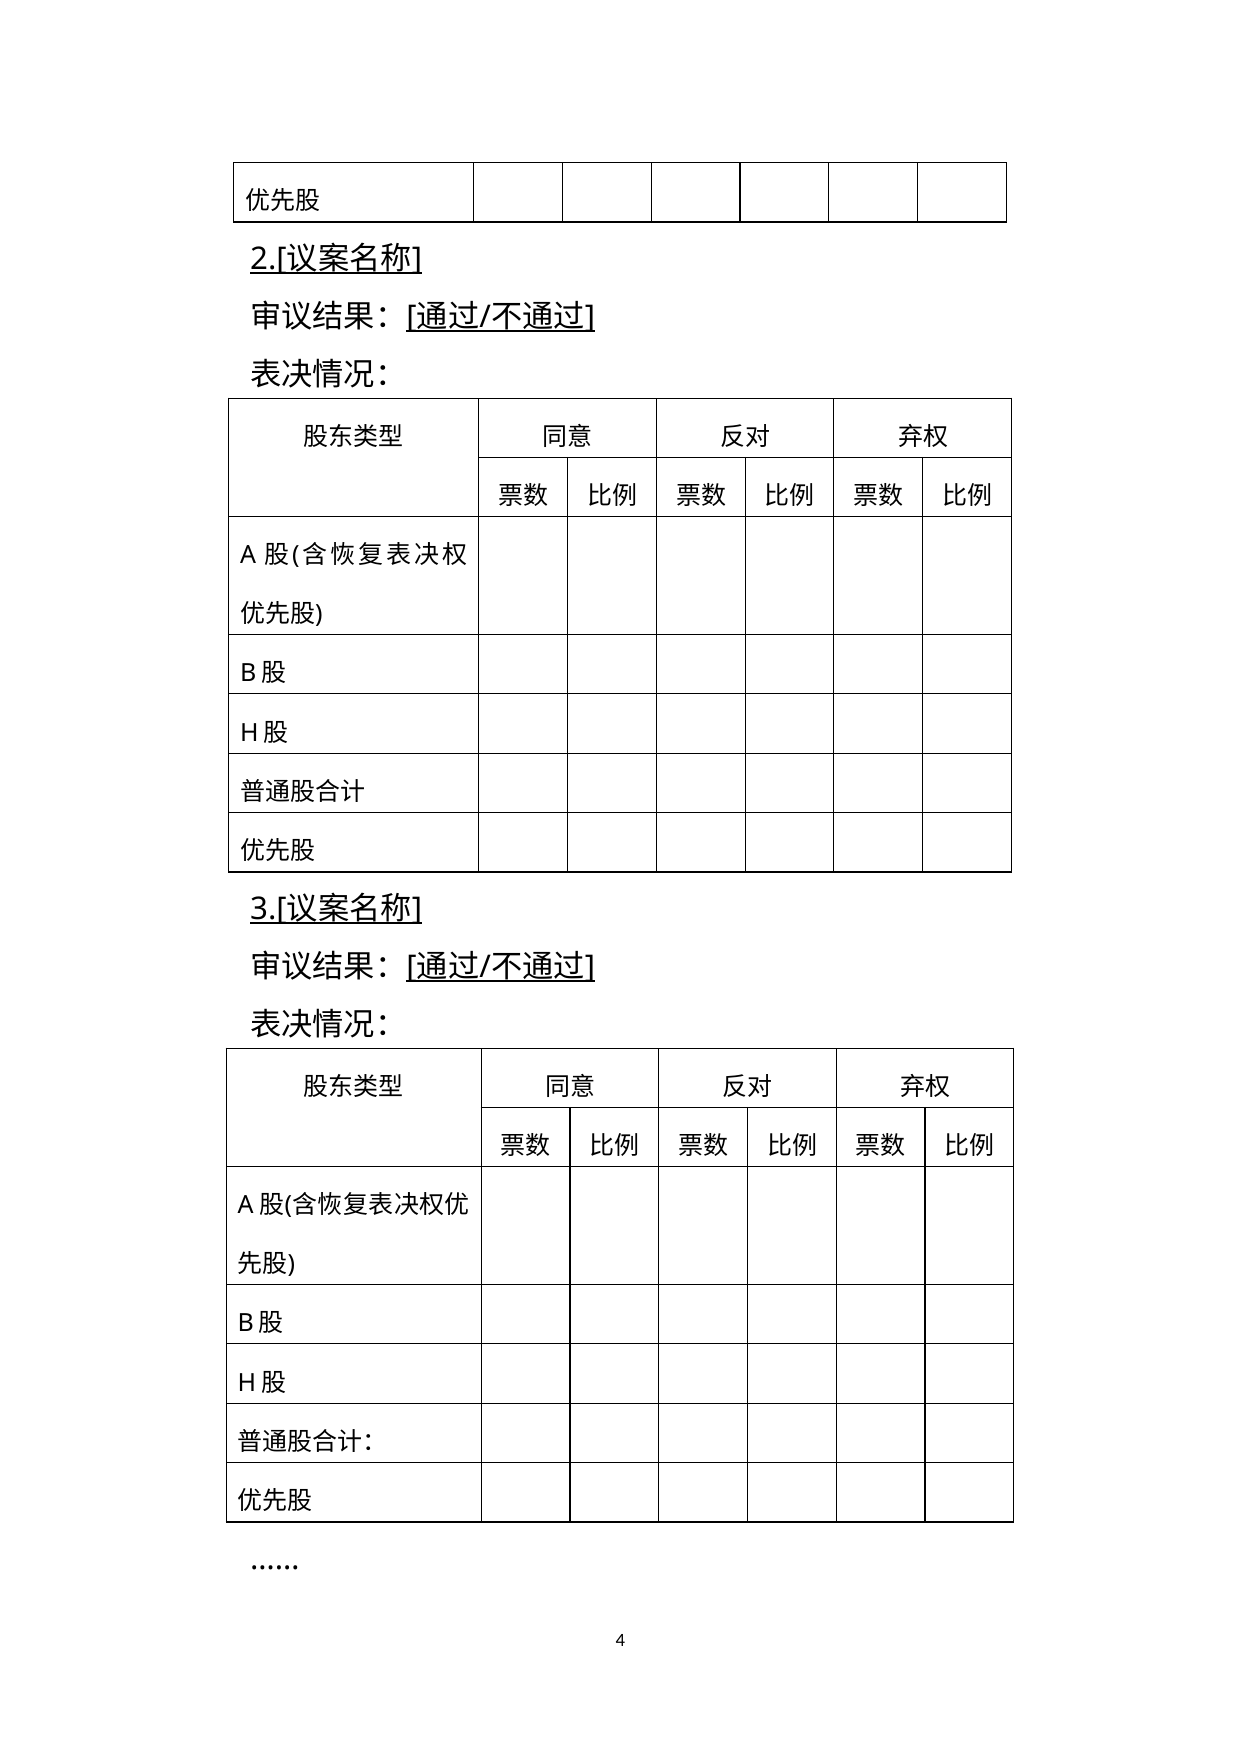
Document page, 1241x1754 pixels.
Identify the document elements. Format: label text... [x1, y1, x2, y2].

table_cell [837, 1167, 924, 1284]
table_cell [568, 517, 656, 634]
table_cell B股 [227, 1285, 481, 1343]
table_header 股东类型 [229, 399, 478, 516]
table_cell [926, 1167, 1013, 1284]
table_cell [657, 694, 745, 753]
table_cell [837, 1463, 924, 1521]
table_cell [657, 517, 745, 634]
table_cell [829, 163, 917, 221]
table_cell [568, 694, 656, 753]
table_cell [482, 1167, 569, 1284]
table_cell [748, 1167, 836, 1284]
table_cell [568, 635, 656, 693]
table_cell [926, 1404, 1013, 1462]
table_cell [748, 1404, 836, 1462]
table_cell [834, 754, 922, 812]
table_cell [479, 635, 567, 693]
text 表决情况： [187, 339, 1053, 397]
table_cell [748, 1463, 836, 1521]
table_cell 比例 [748, 1108, 836, 1166]
table_header 反对 [659, 1049, 836, 1107]
table_cell 比例 [746, 458, 833, 516]
text 3.[议案名称] [187, 872, 1053, 931]
table_header 同意 [479, 399, 656, 457]
table_cell [482, 1404, 569, 1462]
table_cell 比例 [926, 1108, 1013, 1166]
table_cell A股(含恢复表决权优先股) [227, 1167, 481, 1284]
table_cell [659, 1344, 747, 1403]
table_cell [479, 517, 567, 634]
table_header 弃权 [837, 1049, 1013, 1107]
table_cell [923, 635, 1011, 693]
table_cell [659, 1167, 747, 1284]
table_cell [482, 1344, 569, 1403]
table_cell [746, 635, 833, 693]
table_cell [834, 635, 922, 693]
table_cell 票数 [837, 1108, 924, 1166]
table_cell [571, 1285, 658, 1343]
table_cell [479, 754, 567, 812]
table_cell [563, 163, 651, 221]
table_cell [837, 1404, 924, 1462]
table_cell [657, 754, 745, 812]
table_cell 票数 [482, 1108, 569, 1166]
table_cell [834, 694, 922, 753]
table_cell [571, 1404, 658, 1462]
table_cell [746, 813, 833, 871]
table_cell [657, 635, 745, 693]
table_cell [482, 1463, 569, 1521]
table_cell 比例 [571, 1108, 658, 1166]
table_cell 普通股合计： [227, 1404, 481, 1462]
table_cell [482, 1285, 569, 1343]
table_cell [741, 163, 828, 221]
table_cell [837, 1344, 924, 1403]
table_cell [657, 813, 745, 871]
table_cell 票数 [834, 458, 922, 516]
table_cell [923, 754, 1011, 812]
table_cell [923, 813, 1011, 871]
table_cell B股 [229, 635, 478, 693]
table_cell 票数 [659, 1108, 747, 1166]
text 表决情况： [187, 989, 1053, 1047]
table_cell [568, 813, 656, 871]
table_cell [571, 1344, 658, 1403]
table_cell [659, 1404, 747, 1462]
table_cell [746, 694, 833, 753]
table_cell 优先股 [227, 1463, 481, 1521]
table_cell [659, 1463, 747, 1521]
table_cell [837, 1285, 924, 1343]
table_cell [748, 1344, 836, 1403]
text 审议结果：[通过/不通过] [187, 281, 1053, 339]
table_cell 优先股 [229, 813, 478, 871]
table_cell [926, 1285, 1013, 1343]
table_header 反对 [657, 399, 833, 457]
table_cell [479, 813, 567, 871]
table_cell [926, 1344, 1013, 1403]
text 审议结果：[通过/不通过] [187, 931, 1053, 989]
table_cell [923, 517, 1011, 634]
table_cell 普通股合计 [229, 754, 478, 812]
table_cell 票数 [657, 458, 745, 516]
text …… [187, 1522, 1053, 1581]
text 2.[议案名称] [187, 222, 1053, 281]
table_cell 比例 [568, 458, 656, 516]
table_cell [746, 754, 833, 812]
table_cell [652, 163, 739, 221]
table_cell [568, 754, 656, 812]
table_cell 比例 [923, 458, 1011, 516]
table_cell 优先股 [234, 163, 473, 221]
table_cell [923, 694, 1011, 753]
table_cell [926, 1463, 1013, 1521]
table_cell 票数 [479, 458, 567, 516]
table_cell [571, 1167, 658, 1284]
table_cell [571, 1463, 658, 1521]
table_cell [834, 517, 922, 634]
table_header 同意 [482, 1049, 658, 1107]
table_cell A股(含恢复表决权优先股) [229, 517, 478, 634]
table_cell [479, 694, 567, 753]
table_cell [918, 163, 1006, 221]
table_cell [659, 1285, 747, 1343]
table_header 股东类型 [227, 1049, 481, 1166]
table_header 弃权 [834, 399, 1011, 457]
table_cell [748, 1285, 836, 1343]
table_cell [834, 813, 922, 871]
table_cell H股 [227, 1344, 481, 1403]
table_cell [474, 163, 562, 221]
table_cell [746, 517, 833, 634]
table_cell H股 [229, 694, 478, 753]
